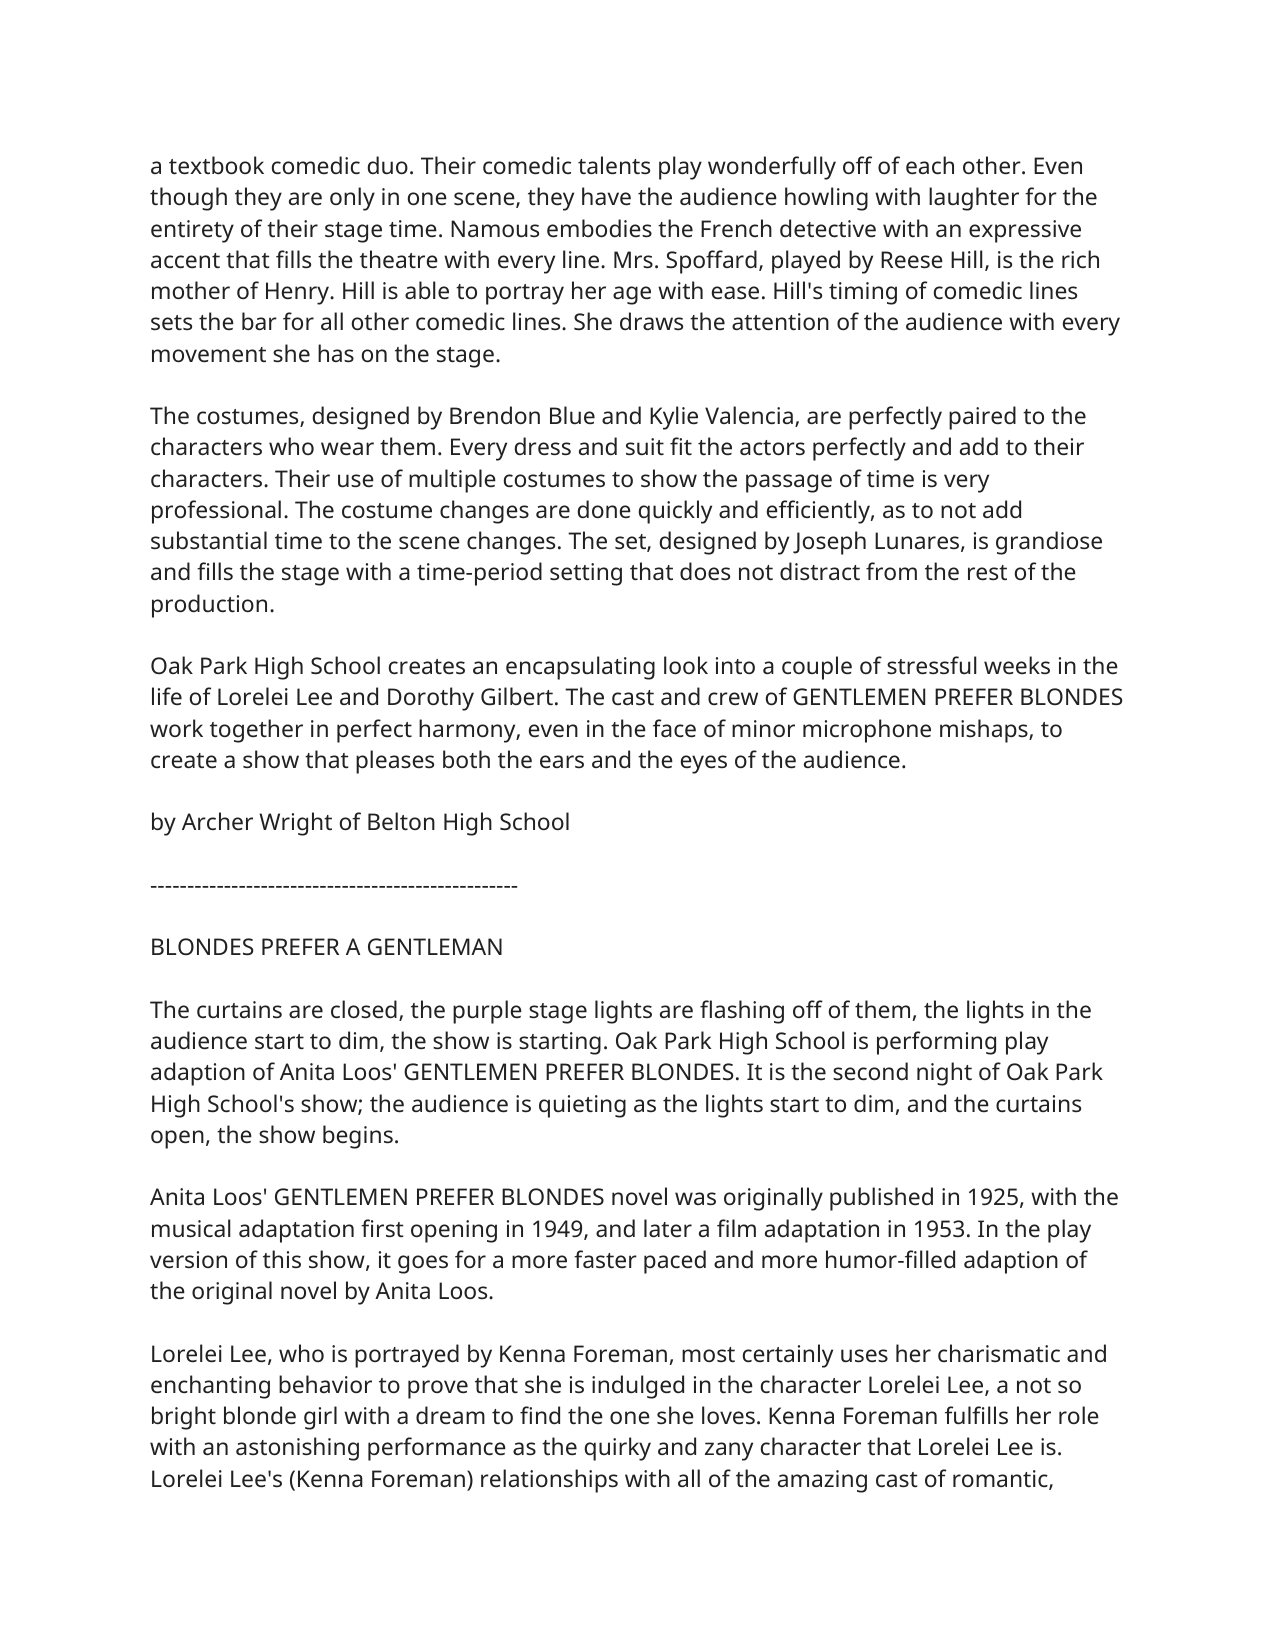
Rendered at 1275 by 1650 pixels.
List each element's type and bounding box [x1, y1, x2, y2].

text [150, 150, 1125, 1494]
